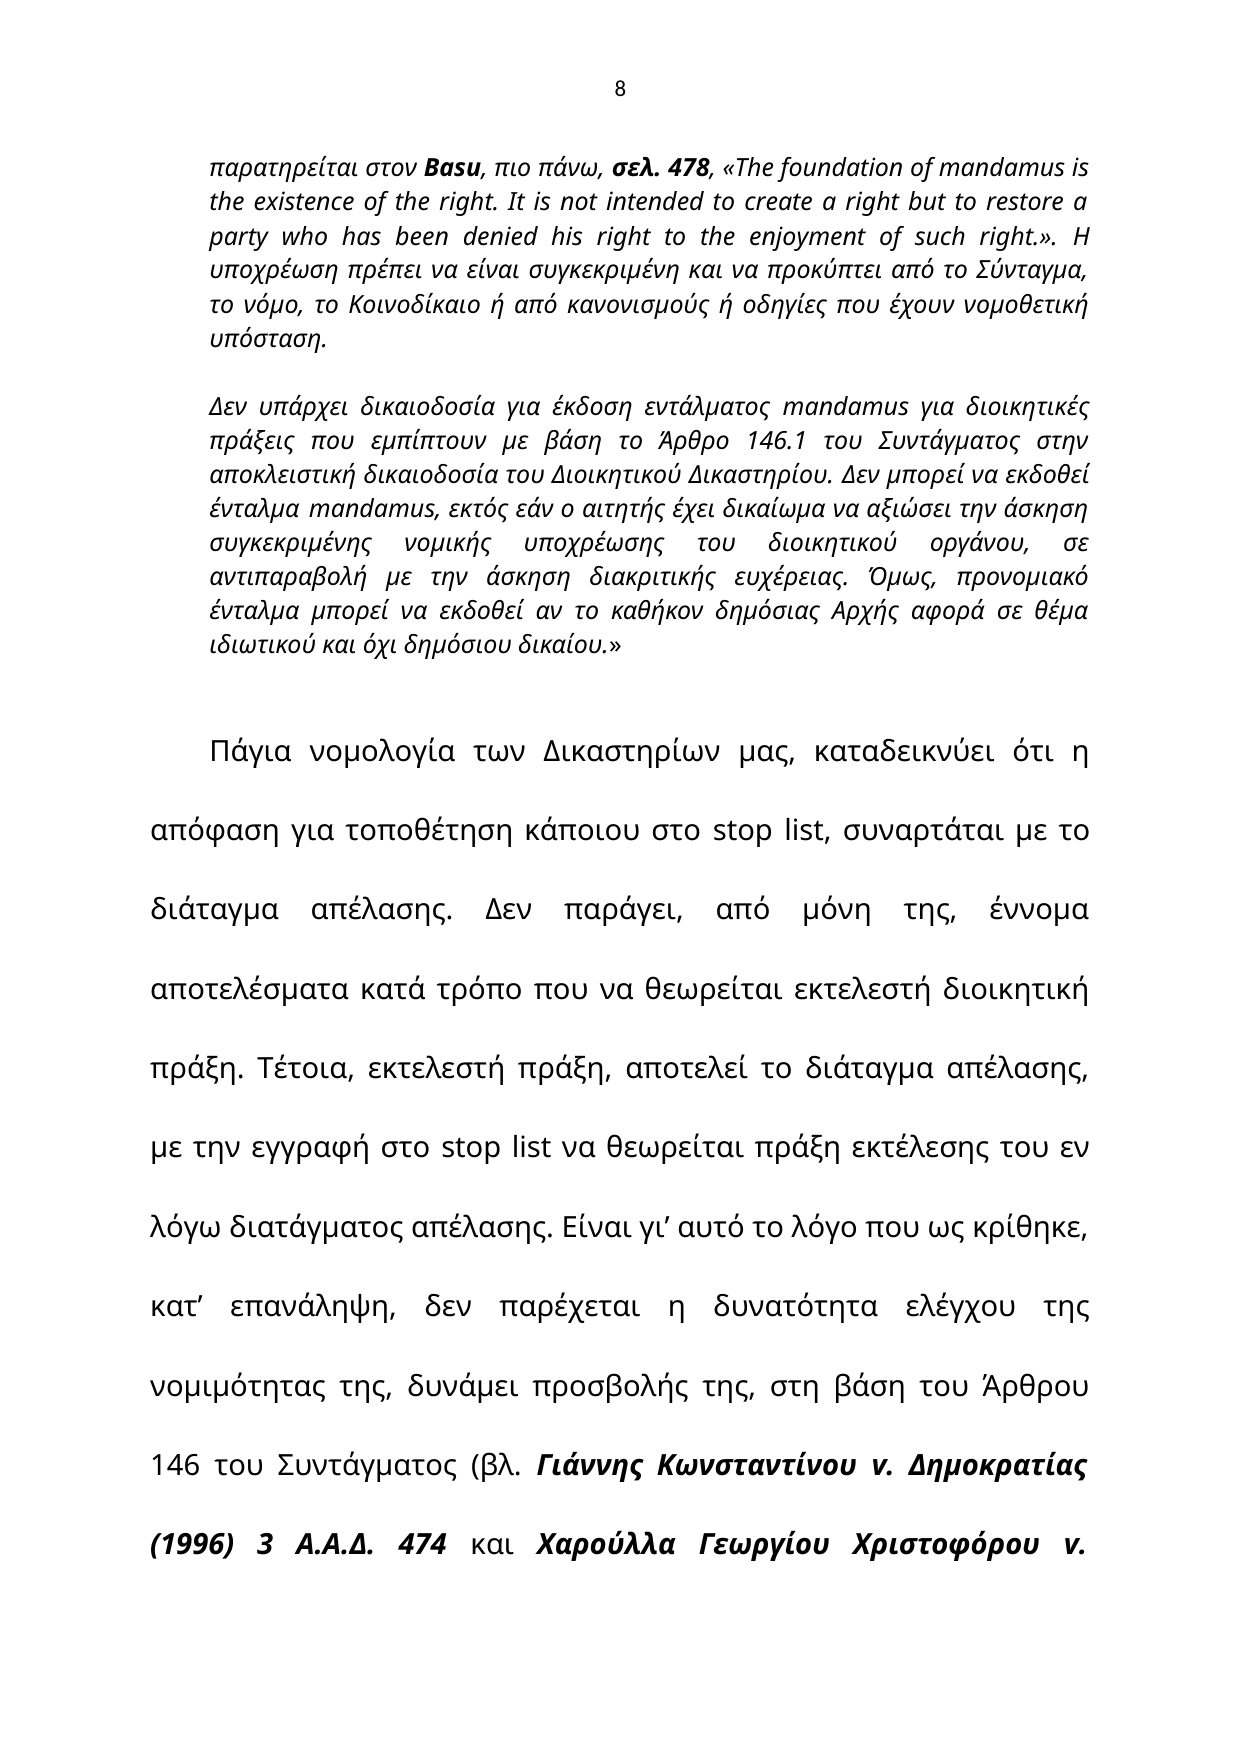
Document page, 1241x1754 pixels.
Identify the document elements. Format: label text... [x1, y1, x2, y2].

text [209, 150, 1092, 354]
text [150, 730, 1090, 1563]
text Δεν υπάρχει δικαιοδοσία για έκδοση εντάλματος mandamus για διοικητικές πράξεις που εμπίπτουν με βάση το Άρθρο 146.1 του Συντάγματος στην αποκλειστική δικαιοδοσία του Διοικητικού Δικαστηρίου. Δεν μπορεί να εκδοθεί ένταλμα mandamus, εκτός εάν ο αιτητής έχει δικαίωμα να αξιώσει την άσκηση συγκεκριμένης νομικής υποχρέωσης του διοικητικού οργάνου, σε αντιπαραβολή με την άσκηση διακριτικής ευχέρειας. Όμως, προνομιακό ένταλμα μπορεί να εκδοθεί αν το καθήκον δημόσιας Αρχής αφορά σε θέμα ιδιωτικού και όχι δημόσιου δικαίου.» [209, 388, 1092, 661]
